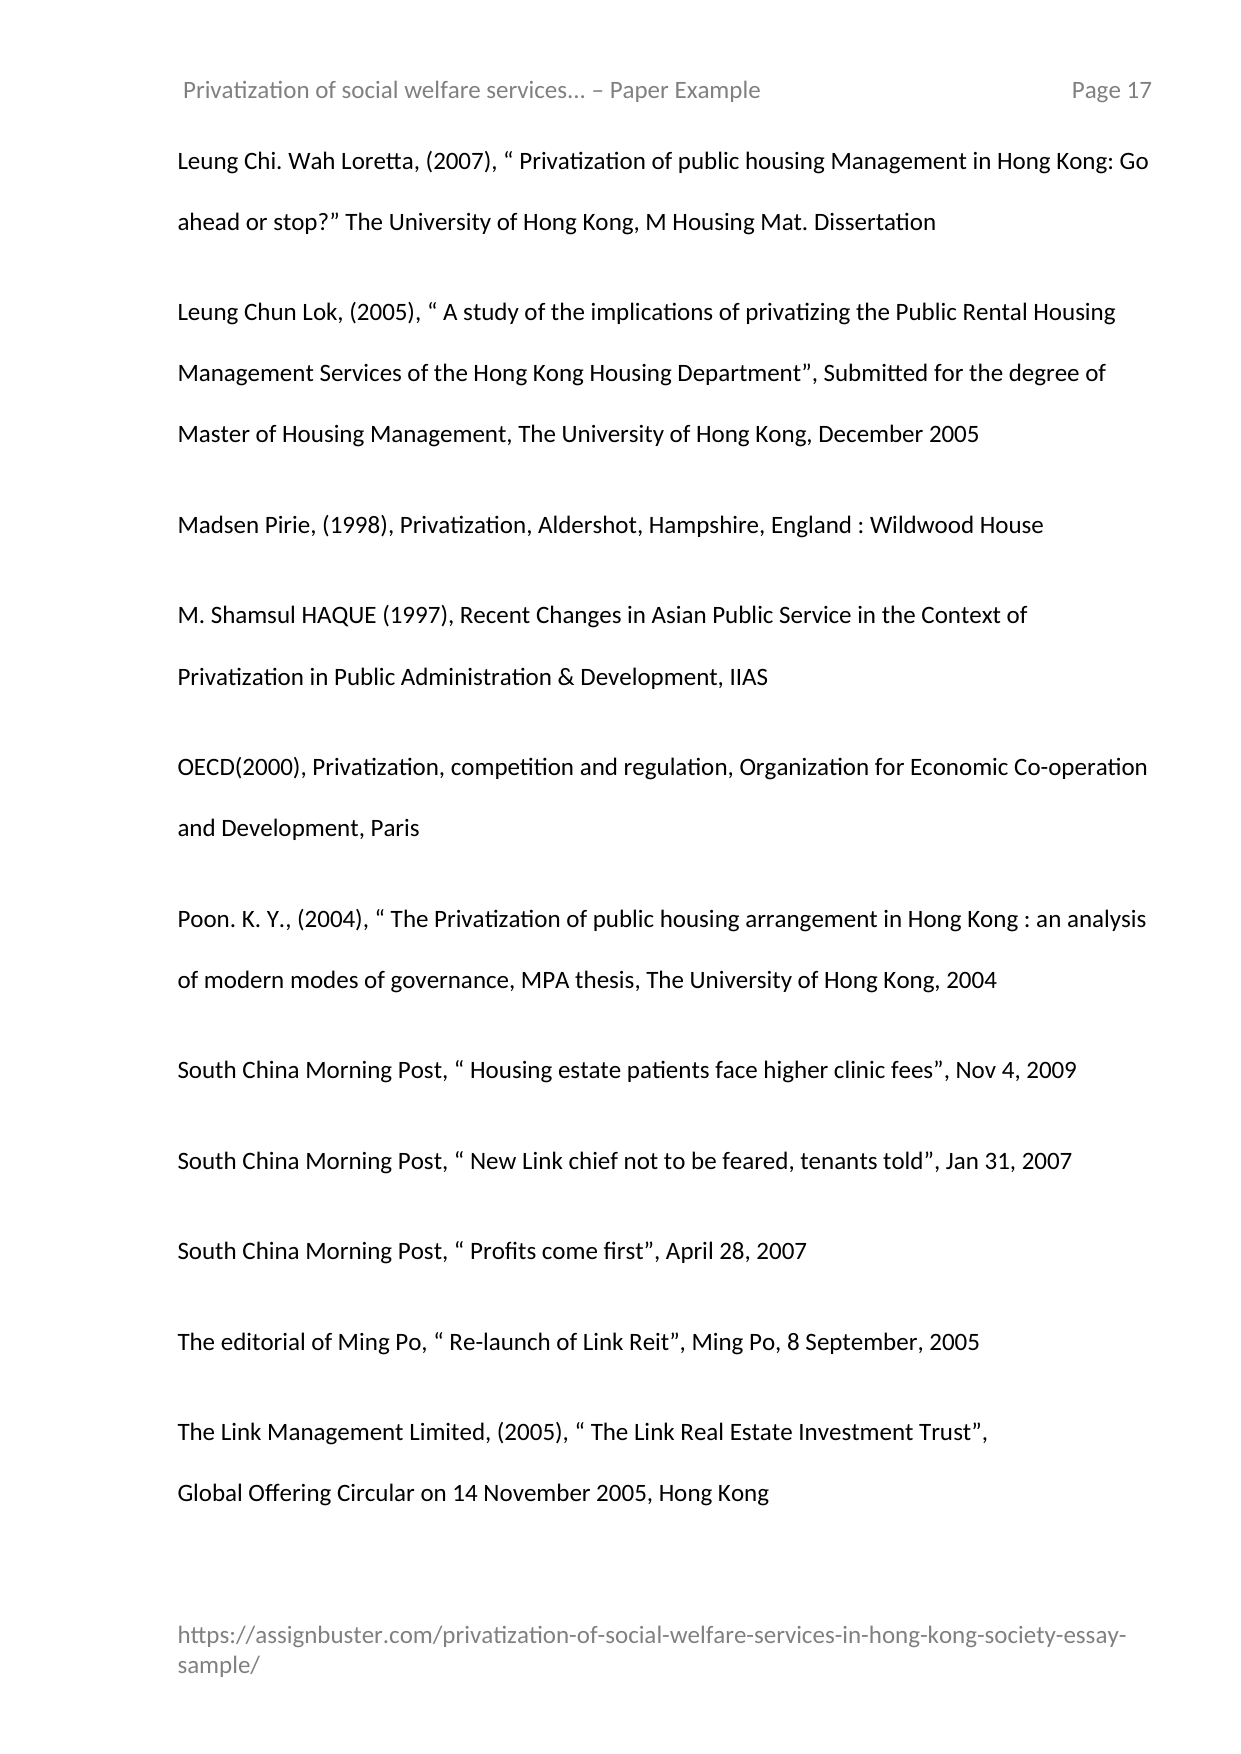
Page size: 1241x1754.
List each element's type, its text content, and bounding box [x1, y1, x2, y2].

text South China Morning Post, “ Housing estate patients face higher clinic fees”, Nov 4, 2009 [177, 1054, 1152, 1085]
text Poon. K. Y., (2004), “ The Privatization of public housing arrangement in Hong Kong : an analysis of modern modes of governance, MPA thesis, The University of Hong Kong, 2004 [177, 903, 1152, 994]
text South China Morning Post, “ Profits come first”, April 28, 2007 [177, 1235, 1152, 1266]
text Leung Chun Lok, (2005), “ A study of the implications of privatizing the Public Rental Housing Management Services of the Hong Kong Housing Department”, Submitted for the degree of Master of Housing Management, The University of Hong Kong, December 2005 [177, 297, 1152, 449]
text Madsen Pirie, (1998), Privatization, Aldershot, Hampshire, England : Wildwood House [177, 509, 1152, 540]
text The editorial of Ming Po, “ Re-launch of Link Reit”, Ming Po, 8 September, 2005 [177, 1326, 1152, 1356]
text M. Shamsul HAQUE (1997), Recent Changes in Asian Public Service in the Context of Privatization in Public Administration & Development, IIAS [177, 600, 1152, 691]
text OECD(2000), Privatization, competition and regulation, Organization for Economic Co-operation and Development, Paris [177, 751, 1152, 843]
text The Link Management Limited, (2005), “ The Link Real Estate Investment Trust”, Global Offering Circular on 14 November 2005, Hong Kong [177, 1416, 1152, 1508]
text South China Morning Post, “ New Link chief not to be feared, tenants told”, Jan 31, 2007 [177, 1145, 1152, 1175]
text Leung Chi. Wah Loretta, (2007), “ Privatization of public housing Management in Hong Kong: Go ahead or stop?” The University of Hong Kong, M Housing Mat. Dissertation [177, 145, 1152, 237]
